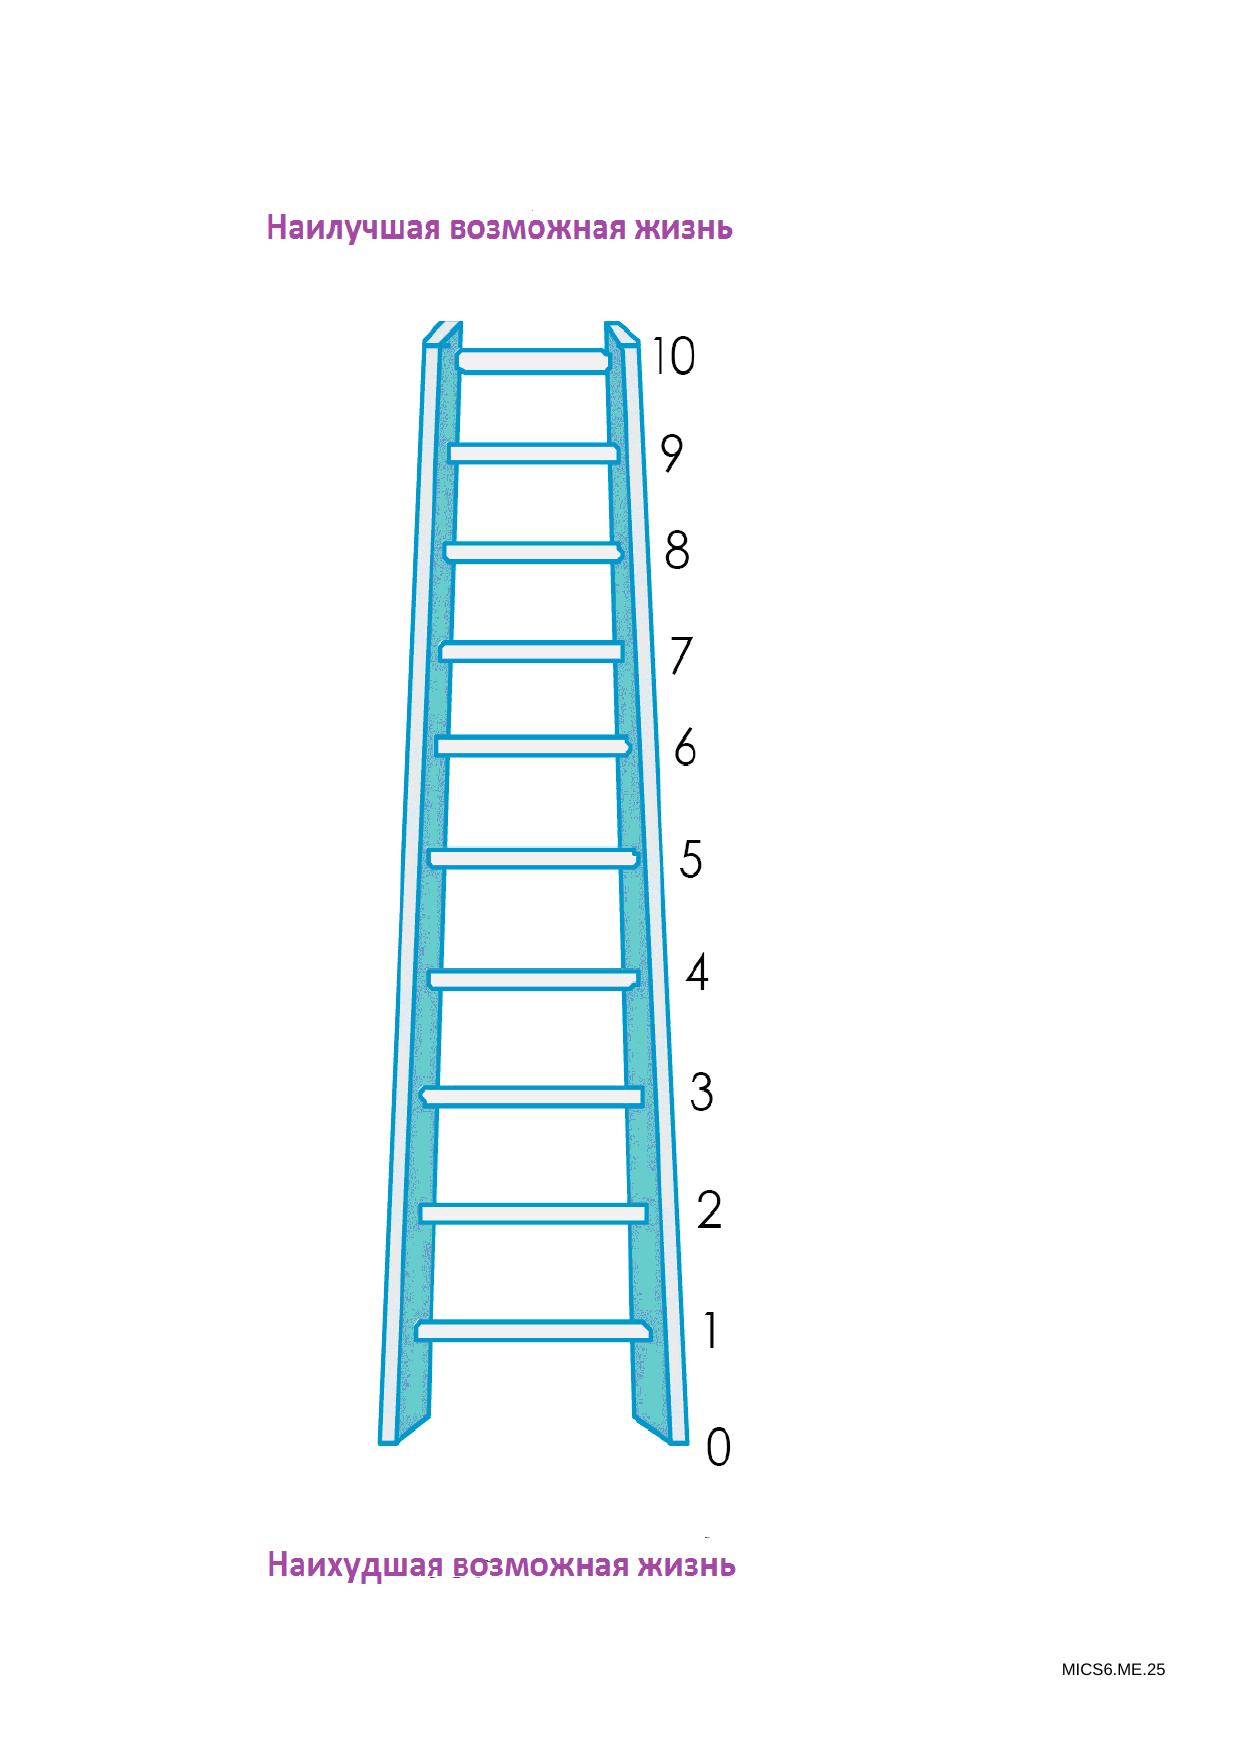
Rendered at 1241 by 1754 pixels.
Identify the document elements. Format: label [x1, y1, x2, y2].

picture [75, 75, 1050, 1660]
